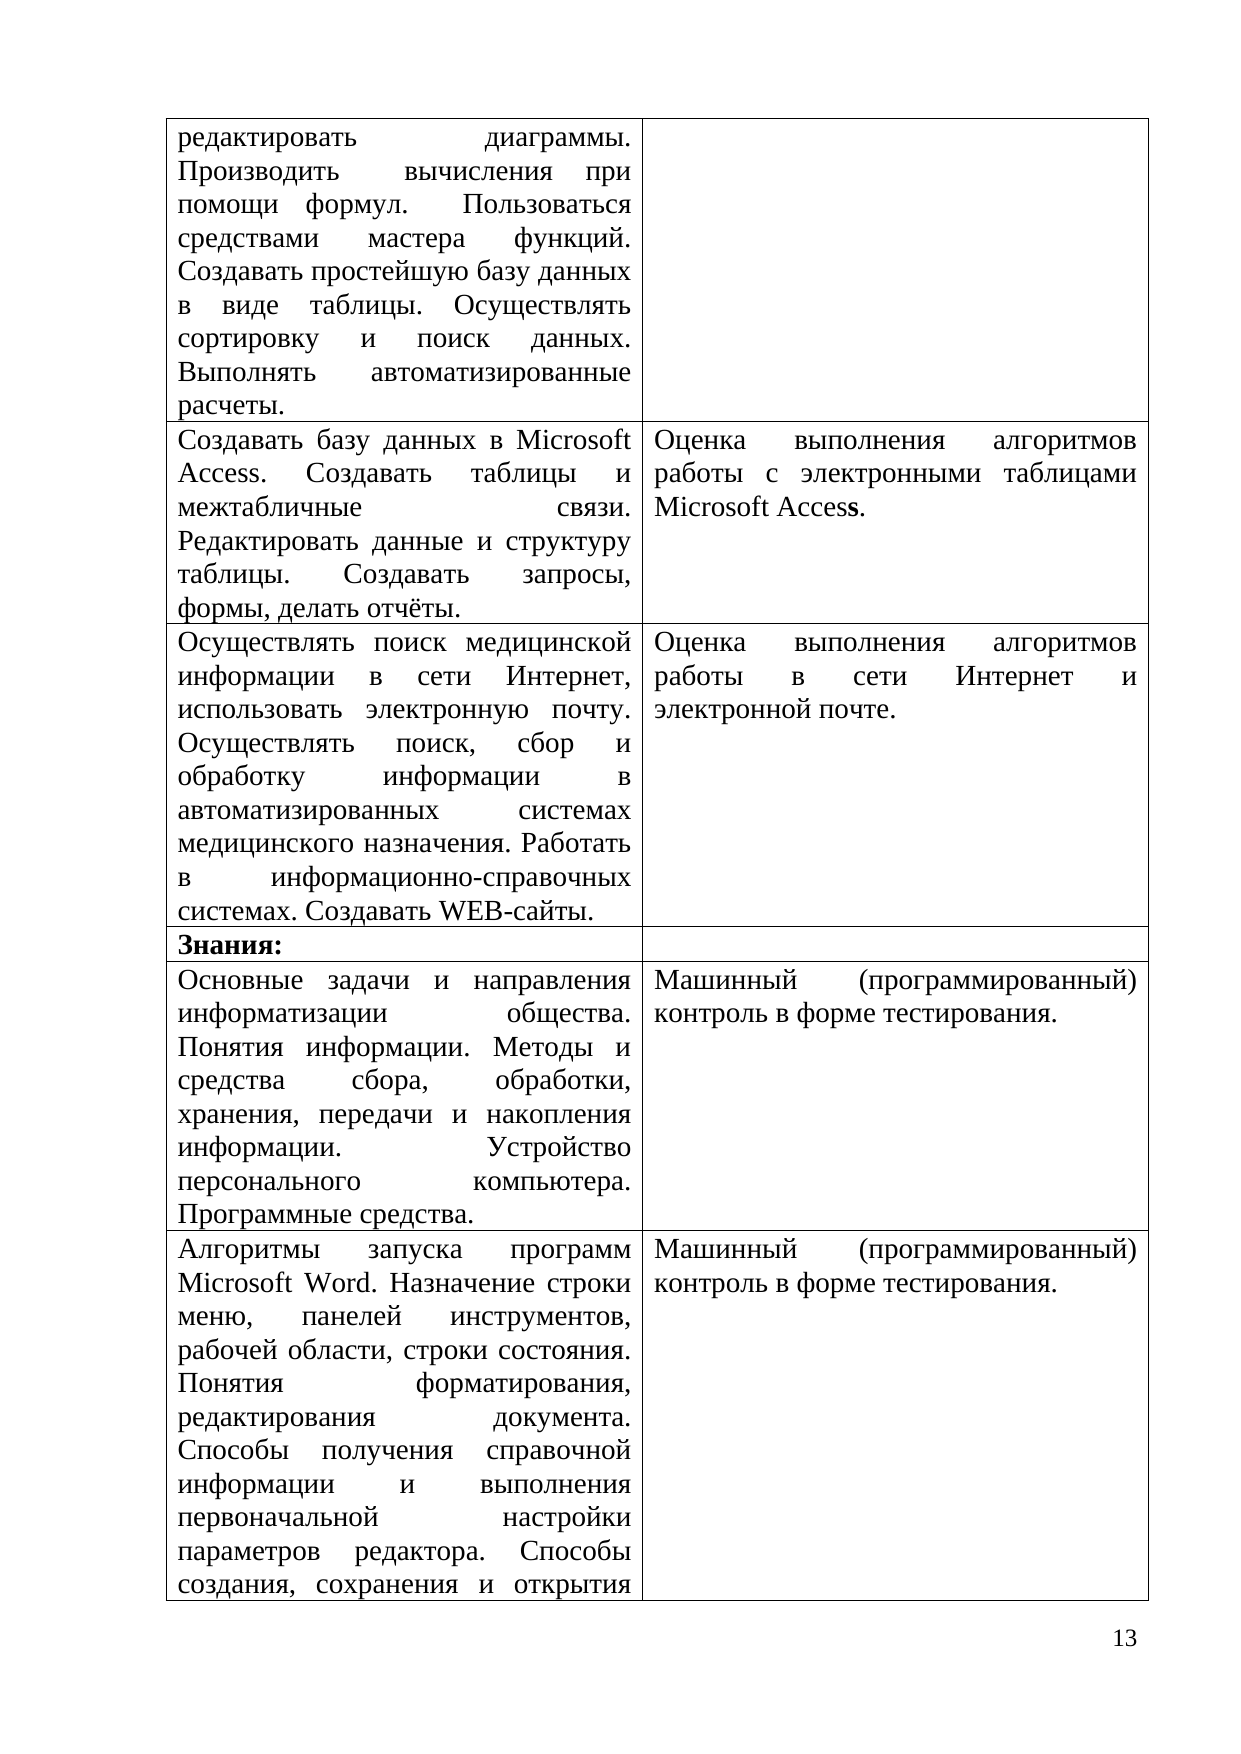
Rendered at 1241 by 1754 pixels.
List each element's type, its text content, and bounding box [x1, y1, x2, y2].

table_cell Оценка выполнения алгоритмов работы в сети Интернет и электронной почте. [643, 624, 1148, 926]
table_cell Основные задачи и направления информатизации общества. Понятия информации. Методы и средства сбора, обработки, хранения, передачи и накопления информации. Устройство персонального компьютера. Программные средства. [167, 962, 642, 1230]
table_cell Оценка выполнения алгоритмов работы с электронными таблицами Microsoft Access. [643, 422, 1148, 623]
table_cell Осуществлять поиск медицинской информации в сети Интернет, использовать электронную почту. Осуществлять поиск, сбор и обработку информации в автоматизированных системах медицинского назначения. Работать в информационно-справочных системах. Создавать WEB-сайты. [167, 624, 642, 926]
table_cell Знания: [167, 927, 642, 961]
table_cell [643, 119, 1148, 421]
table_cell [167, 119, 642, 421]
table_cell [167, 1231, 642, 1600]
table_cell Создавать базу данных в Microsoft Access. Создавать таблицы и межтабличные связи. Редактировать данные и структуру таблицы. Создавать запросы, формы, делать отчёты. [167, 422, 642, 623]
table_cell [643, 927, 1148, 961]
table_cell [643, 1231, 1148, 1600]
table_cell Машинный (программированный) контроль в форме тестирования. [643, 962, 1148, 1230]
